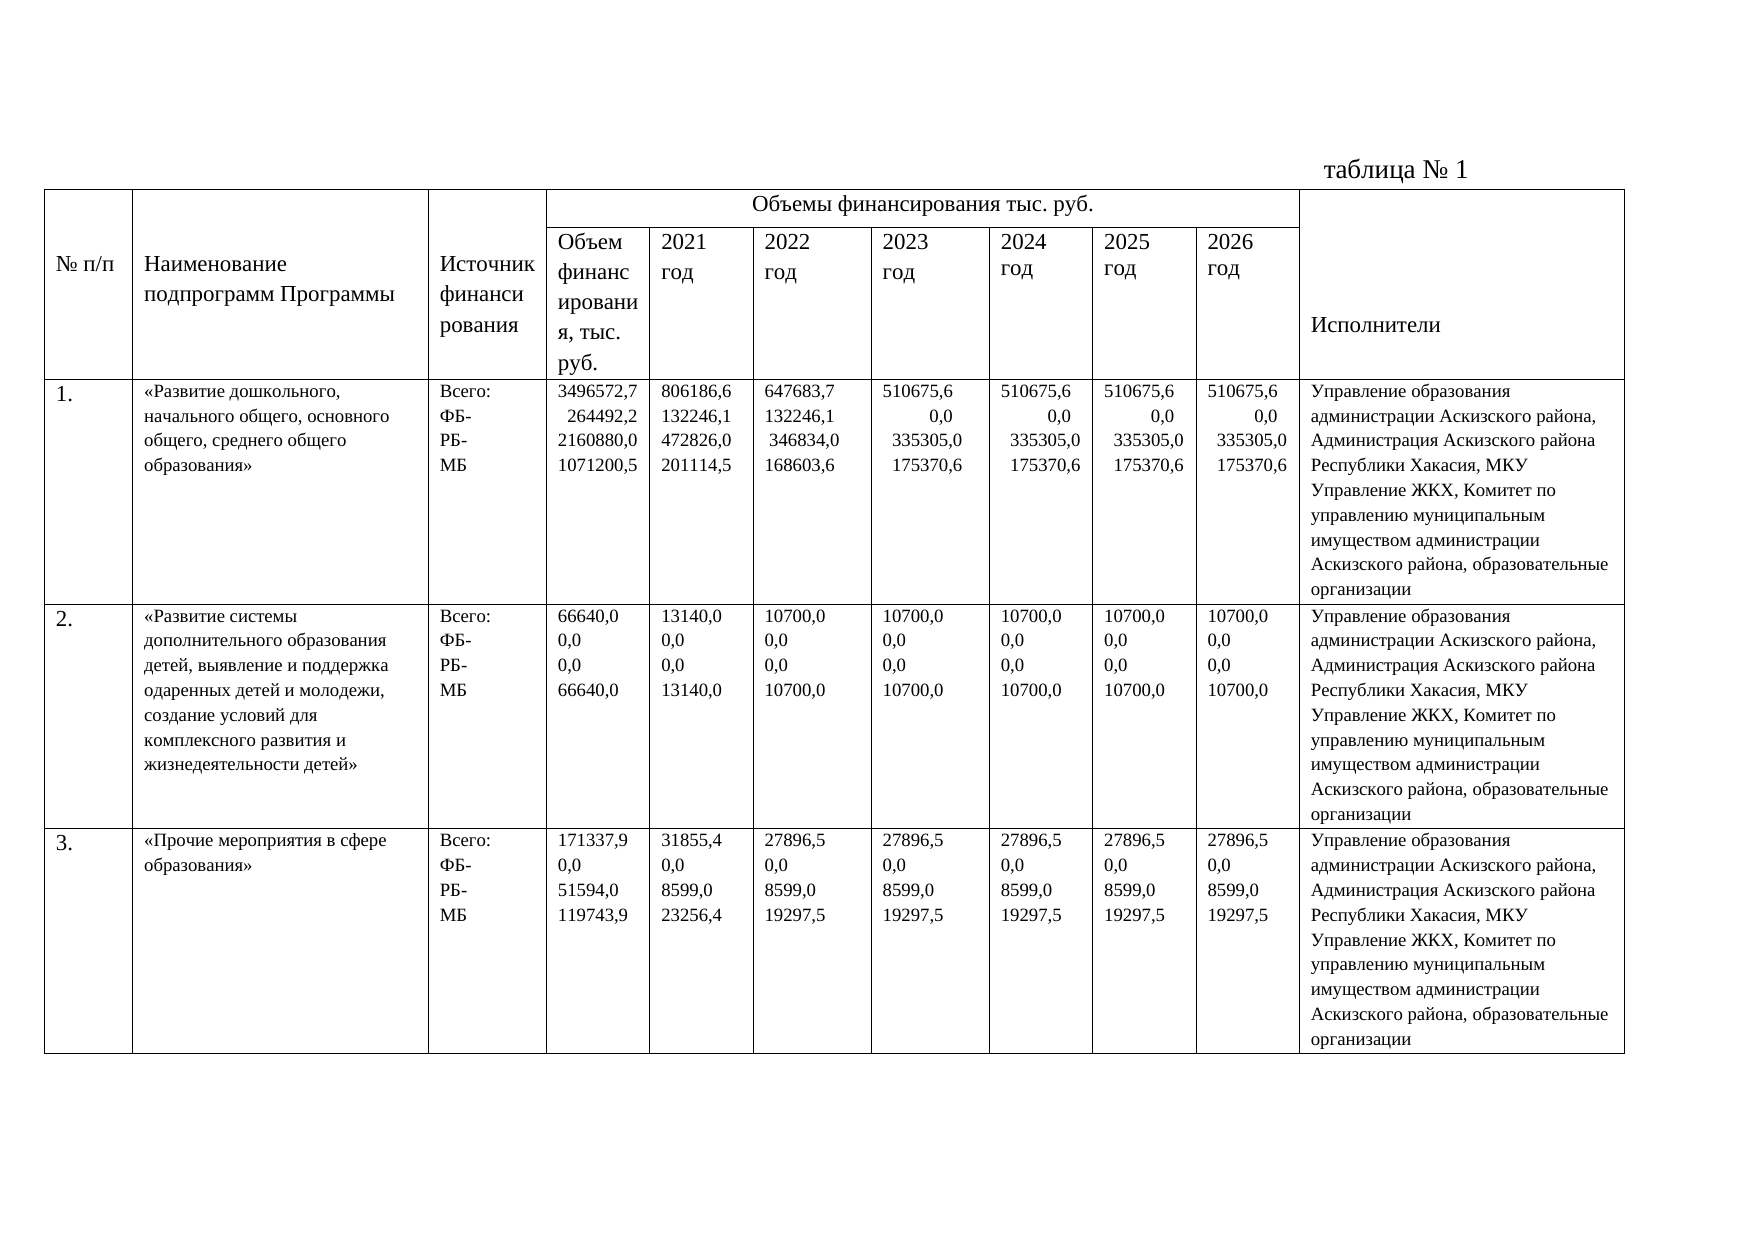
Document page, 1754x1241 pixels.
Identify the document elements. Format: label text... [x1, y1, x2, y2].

table_cell 66640,0 0,0 0,0 66640,0 [547, 605, 649, 828]
table_cell 27896,5 0,0 8599,0 19297,5 [990, 829, 1092, 1053]
table_cell Объем финансирования, тыс. руб. [547, 228, 649, 379]
table_header Источник финансирования [429, 190, 546, 379]
table_cell 510675,6 0,0 335305,0 175370,6 [1093, 380, 1196, 603]
table_cell 647683,7 132246,1 346834,0 168603,6 [754, 380, 871, 603]
table_cell 2026 год [1197, 228, 1299, 379]
table_cell 2024 год [990, 228, 1092, 379]
table_header Исполнители [1300, 190, 1624, 379]
list таблица № 1 [89, 153, 1665, 184]
table_cell 2025 год [1093, 228, 1196, 379]
table_cell Всего: ФБ- РБ- МБ [429, 380, 546, 603]
table_cell «Развитие дошкольного, начального общего, основного общего, среднего общего образования» [133, 380, 428, 603]
table_cell 510675,6 0,0 335305,0 175370,6 [872, 380, 989, 603]
table_cell Управление образования администрации Аскизского района, Администрация Аскизского района Республики Хакасия, МКУ Управление ЖКХ, Комитет по управлению муниципальным имуществом администрации Аскизского района, образовательные организации [1300, 380, 1624, 603]
table_cell 27896,5 0,0 8599,0 19297,5 [1093, 829, 1196, 1053]
table_cell 10700,0 0,0 0,0 10700,0 [754, 605, 871, 828]
table_cell 1. [45, 380, 132, 603]
table_cell Управление образования администрации Аскизского района, Администрация Аскизского района Республики Хакасия, МКУ Управление ЖКХ, Комитет по управлению муниципальным имуществом администрации Аскизского района, образовательные организации [1300, 605, 1624, 828]
table_cell 13140,0 0,0 0,0 13140,0 [650, 605, 753, 828]
table_cell 27896,5 0,0 8599,0 19297,5 [754, 829, 871, 1053]
table_header № п/п [45, 190, 132, 379]
table_cell Всего: ФБ- РБ- МБ [429, 605, 546, 828]
table_cell 2. [45, 605, 132, 828]
table_cell 2022 год [754, 228, 871, 379]
table_cell 10700,0 0,0 0,0 10700,0 [1197, 605, 1299, 828]
table_cell 806186,6 132246,1 472826,0 201114,5 [650, 380, 753, 603]
table_cell 27896,5 0,0 8599,0 19297,5 [1197, 829, 1299, 1053]
table_cell 3. [45, 829, 132, 1053]
table_cell 10700,0 0,0 0,0 10700,0 [1093, 605, 1196, 828]
table_header Наименование подпрограмм Программы [133, 190, 428, 379]
table_header Объемы финансирования тыс. руб. [547, 190, 1299, 227]
table_cell 2021 год [650, 228, 753, 379]
table_cell 10700,0 0,0 0,0 10700,0 [990, 605, 1092, 828]
table_cell Всего: ФБ- РБ- МБ [429, 829, 546, 1053]
table_cell 2023 год [872, 228, 989, 379]
table_cell 510675,6 0,0 335305,0 175370,6 [1197, 380, 1299, 603]
table_cell 510675,6 0,0 335305,0 175370,6 [990, 380, 1092, 603]
table_cell Управление образования администрации Аскизского района, Администрация Аскизского района Республики Хакасия, МКУ Управление ЖКХ, Комитет по управлению муниципальным имуществом администрации Аскизского района, образовательные организации [1300, 829, 1624, 1053]
table_cell 27896,5 0,0 8599,0 19297,5 [872, 829, 989, 1053]
table_cell 10700,0 0,0 0,0 10700,0 [872, 605, 989, 828]
table_cell «Развитие системы дополнительного образования детей, выявление и поддержка одаренных детей и молодежи, создание условий для комплексного развития и жизнедеятельности детей» [133, 605, 428, 828]
table_cell «Прочие мероприятия в сфере образования» [133, 829, 428, 1053]
table_cell 171337,9 0,0 51594,0 119743,9 [547, 829, 649, 1053]
table_cell 31855,4 0,0 8599,0 23256,4 [650, 829, 753, 1053]
table_cell 3496572,7 264492,2 2160880,0 1071200,5 [547, 380, 649, 603]
